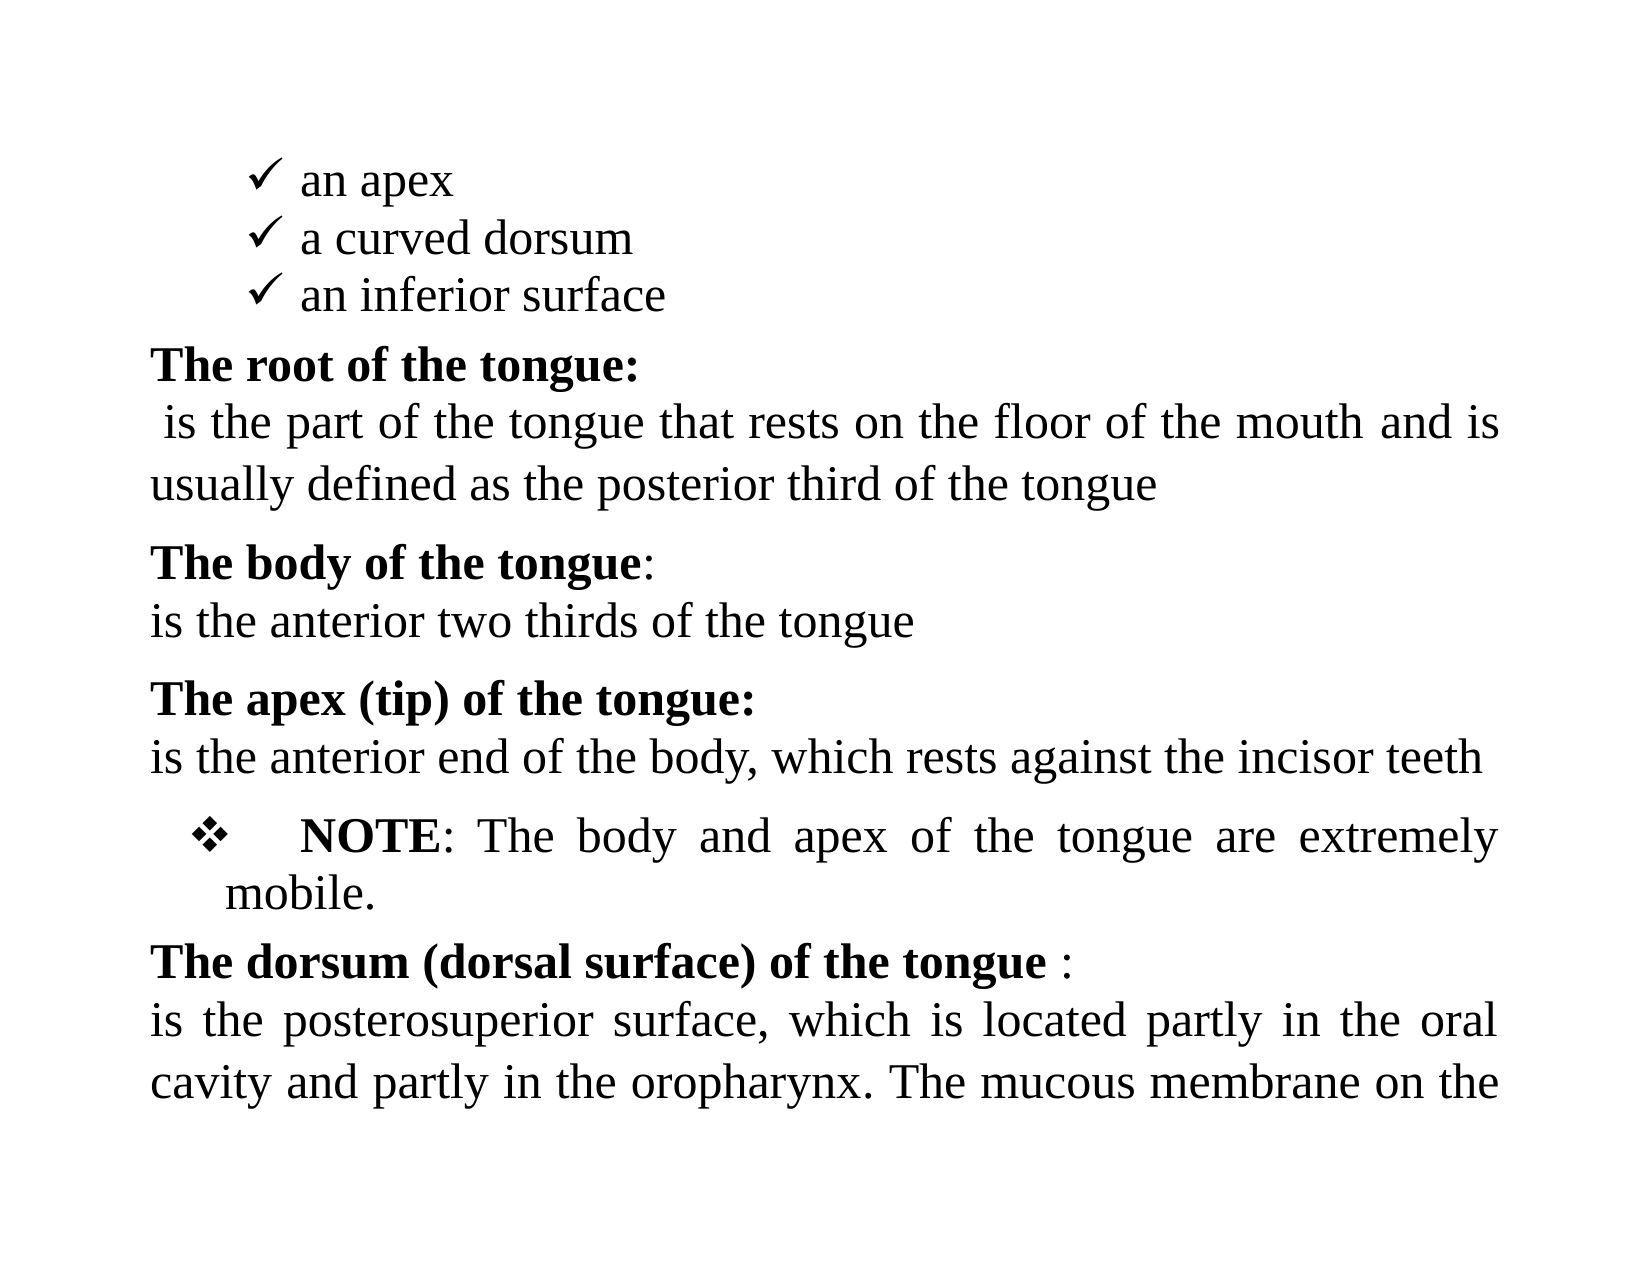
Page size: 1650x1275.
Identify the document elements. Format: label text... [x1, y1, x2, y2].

list an apex [244, 150, 1500, 207]
text is the part of the tongue that rests on the floor of the mouth and is usually defined as the posterior third of the tongue [150, 392, 1500, 512]
list NOTE: The body and apex of the tongue are extremely mobile. [187, 805, 1500, 920]
text The body of the tongue: [150, 533, 1500, 590]
text The dorsum (dorsal surface) of the tongue : [150, 932, 1500, 990]
text is the anterior two thirds of the tongue [150, 590, 1500, 648]
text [150, 990, 1500, 1109]
list an inferior surface [244, 265, 1500, 322]
text The root of the tongue: [150, 334, 1500, 392]
list a curved dorsum [244, 207, 1500, 265]
text is the anterior end of the body, which rests against the incisor teeth [150, 727, 1500, 784]
text The apex (tip) of the tongue: [150, 669, 1500, 727]
